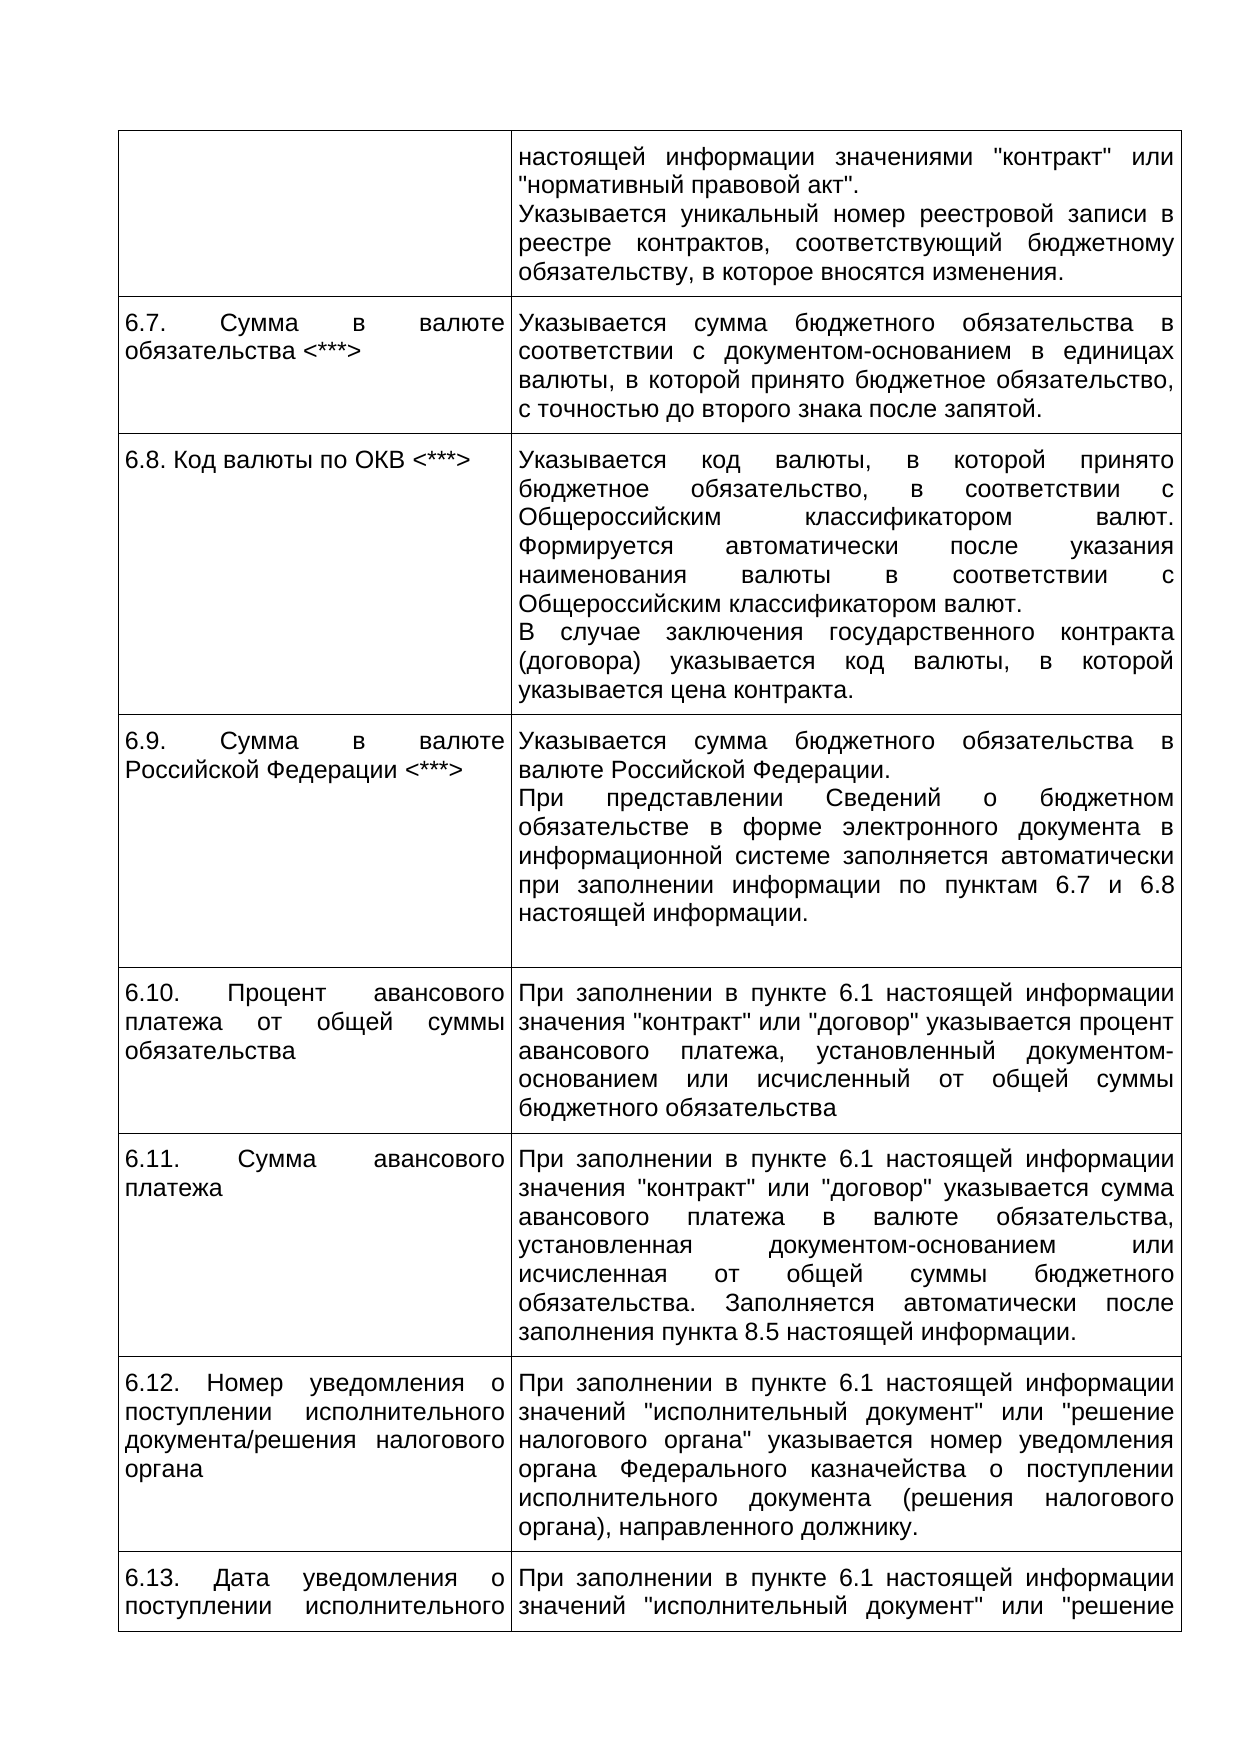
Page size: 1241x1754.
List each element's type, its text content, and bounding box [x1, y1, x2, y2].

table_cell 6.12. Номер уведомления о поступлении исполнительного документа/решения налогового органа [119, 1357, 511, 1551]
table_cell При заполнении в пункте 6.1 настоящей информации значений "исполнительный документ" или "решение налогового органа" указывается номер уведомления органа Федерального казначейства о поступлении исполнительного документа (решения налогового органа), направленного должнику. [512, 1357, 1181, 1551]
table_cell При заполнении в пункте 6.1 настоящей информации значения "контракт" или "договор" указывается сумма авансового платежа в валюте обязательства, установленная документом-основанием или исчисленная от общей суммы бюджетного обязательства. Заполняется автоматически после заполнения пункта 8.5 настоящей информации. [512, 1134, 1181, 1356]
table_cell Указывается сумма бюджетного обязательства в соответствии с документом-основанием в единицах валюты, в которой принято бюджетное обязательство, с точностью до второго знака после запятой. [512, 297, 1181, 433]
table_cell 6.9. Сумма в валюте Российской Федерации <***> [119, 715, 511, 967]
table_cell Указывается код валюты, в которой принято бюджетное обязательство, в соответствии с Общероссийским классификатором валют. Формируется автоматически после указания наименования валюты в соответствии с Общероссийским классификатором валют. В случае заключения государственного контракта (договора) указывается код валюты, в которой указывается цена контракта. [512, 434, 1181, 714]
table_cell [512, 131, 1181, 296]
table_cell 6.8. Код валюты по ОКВ <***> [119, 434, 511, 714]
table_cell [119, 1552, 511, 1631]
table_cell 6.11. Сумма авансового платежа [119, 1134, 511, 1356]
table_cell Указывается сумма бюджетного обязательства в валюте Российской Федерации. При представлении Сведений о бюджетном обязательстве в форме электронного документа в информационной системе заполняется автоматически при заполнении информации по пунктам 6.7 и 6.8 настоящей информации. [512, 715, 1181, 967]
table_cell 6.7. Сумма в валюте обязательства <***> [119, 297, 511, 433]
table_cell При заполнении в пункте 6.1 настоящей информации значения "контракт" или "договор" указывается процент авансового платежа, установленный документом-основанием или исчисленный от общей суммы бюджетного обязательства [512, 968, 1181, 1133]
table_cell 6.10. Процент авансового платежа от общей суммы обязательства [119, 968, 511, 1133]
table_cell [119, 131, 511, 296]
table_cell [512, 1552, 1181, 1631]
